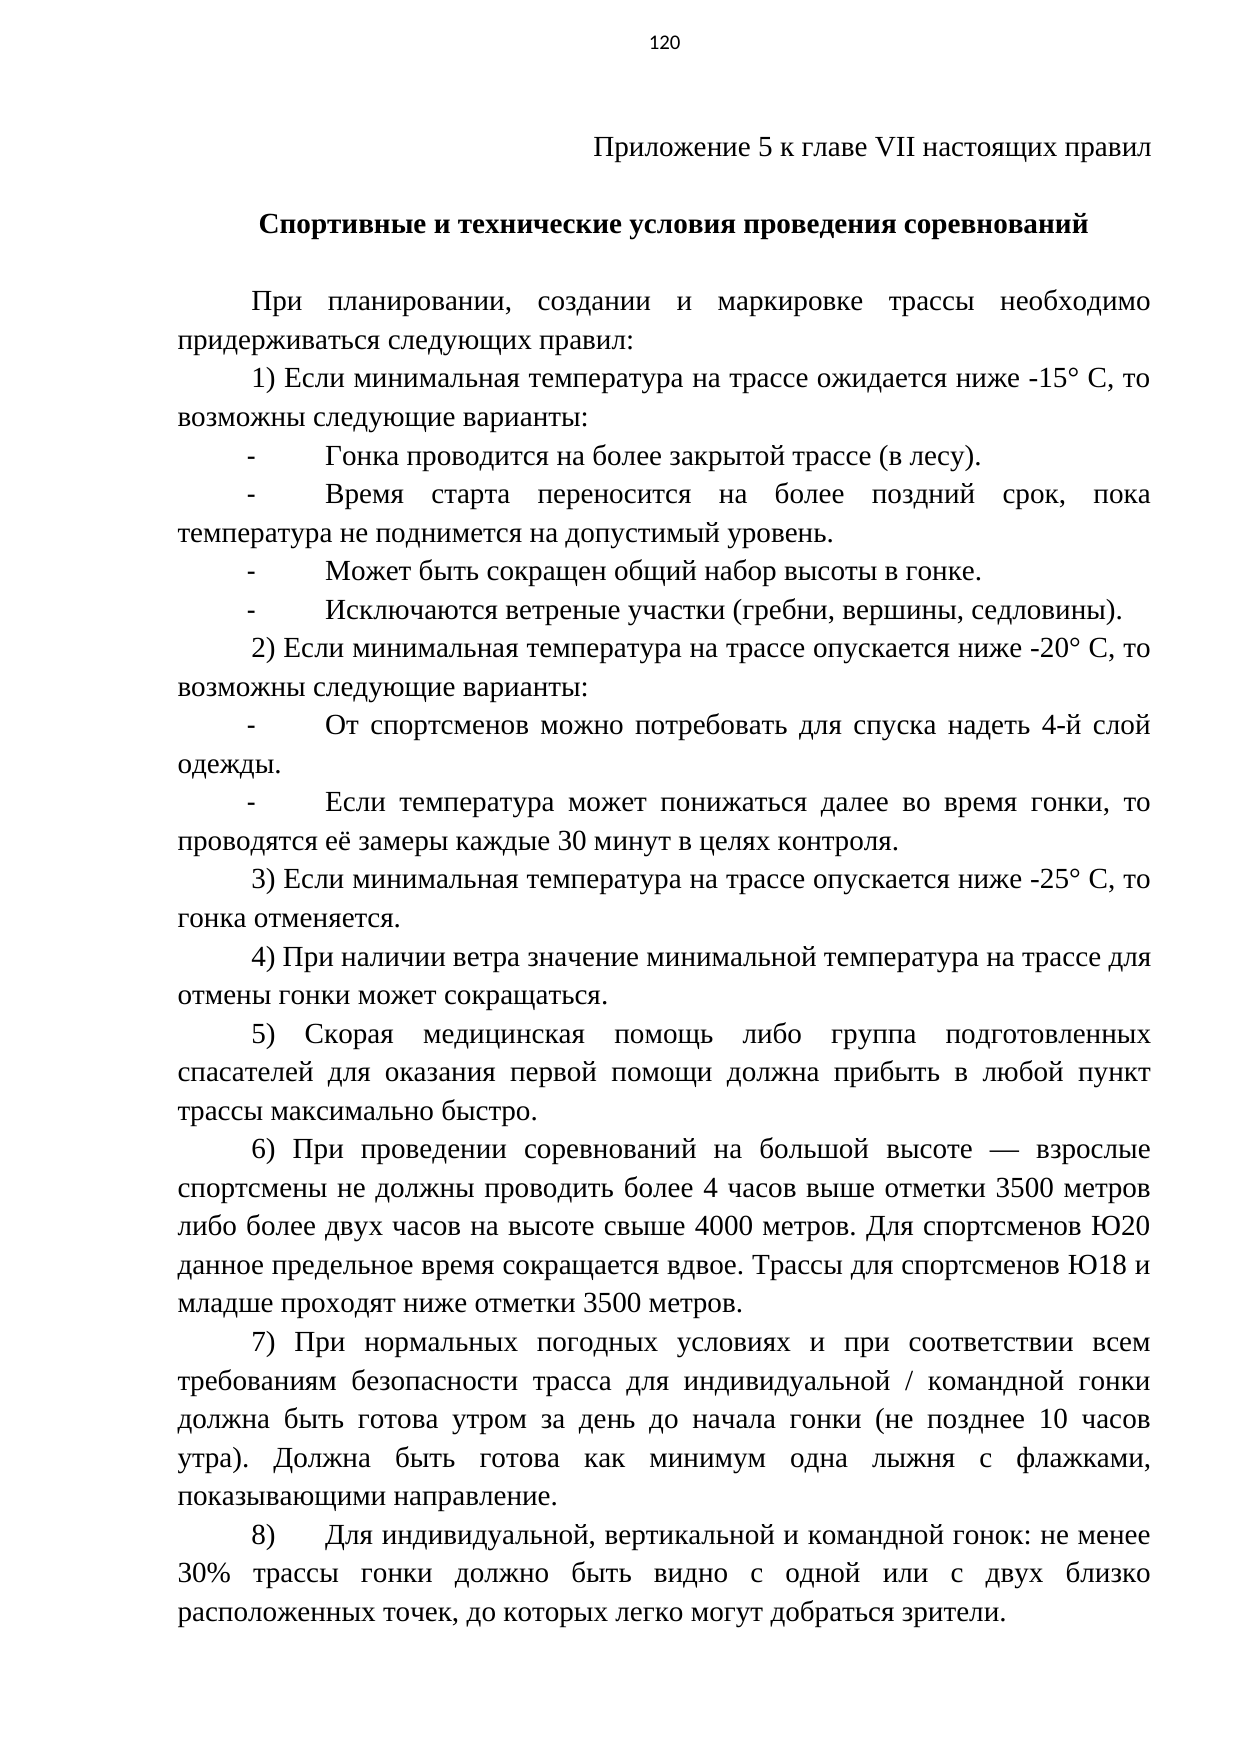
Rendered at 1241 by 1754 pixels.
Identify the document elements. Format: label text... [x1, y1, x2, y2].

text 4) При наличии ветра значение минимальной температура на трассе для отмены гонки может сокращаться. [177, 939, 1152, 1011]
text 6) При проведении соревнований на большой высоте — взрослые спортсмены не должны проводить более 4 часов выше отметки 3500 метров либо более двух часов на высоте свыше 4000 метров. Для спортсменов Ю20 данное предельное время сокращается вдвое. Трассы для спортсменов Ю18 и младше проходят ниже отметки 3500 метров. [177, 1131, 1152, 1319]
subtitle Приложение 5 к главе VII настоящих правил [177, 129, 1152, 163]
text 3) Если минимальная температура на трассе опускается ниже -25° С, то гонка отменяется. [177, 862, 1152, 934]
text Спортивные и технические условия проведения соревнований [177, 206, 1152, 240]
list Гонка проводится на более закрытой трассе (в лесу). [177, 438, 1152, 471]
text 7) При нормальных погодных условиях и при соответствии всем требованиям безопасности трасса для индивидуальной / командной гонки должна быть готова утром за день до начала гонки (не позднее 10 часов утра). Должна быть готова как минимум одна лыжня с флажками, показывающими направление. [177, 1324, 1152, 1512]
list От спортсменов можно потребовать для спуска надеть 4-й слой одежды. [177, 707, 1152, 779]
list Для индивидуальной, вертикальной и командной гонок: не менее 30% трассы гонки должно быть видно с одной или с двух близко расположенных точек, до которых легко могут добраться зрители. [177, 1517, 1152, 1627]
text 5) Скорая медицинская помощь либо группа подготовленных спасателей для оказания первой помощи должна прибыть в любой пункт трассы максимально быстро. [177, 1016, 1152, 1126]
list Время старта переносится на более поздний срок, пока температура не поднимется на допустимый уровень. [177, 476, 1152, 548]
text 2) Если минимальная температура на трассе опускается ниже -20° С, то возможны следующие варианты: [177, 630, 1152, 702]
text При планировании, создании и маркировке трассы необходимо придерживаться следующих правил: [177, 283, 1152, 356]
list Если температура может понижаться далее во время гонки, то проводятся её замеры каждые 30 минут в целях контроля. [177, 784, 1152, 857]
list Может быть сокращен общий набор высоты в гонке. [177, 553, 1152, 587]
list Исключаются ветреные участки (гребни, вершины, седловины). [177, 592, 1152, 625]
text 1) Если минимальная температура на трассе ожидается ниже -15° С, то возможны следующие варианты: [177, 361, 1152, 433]
